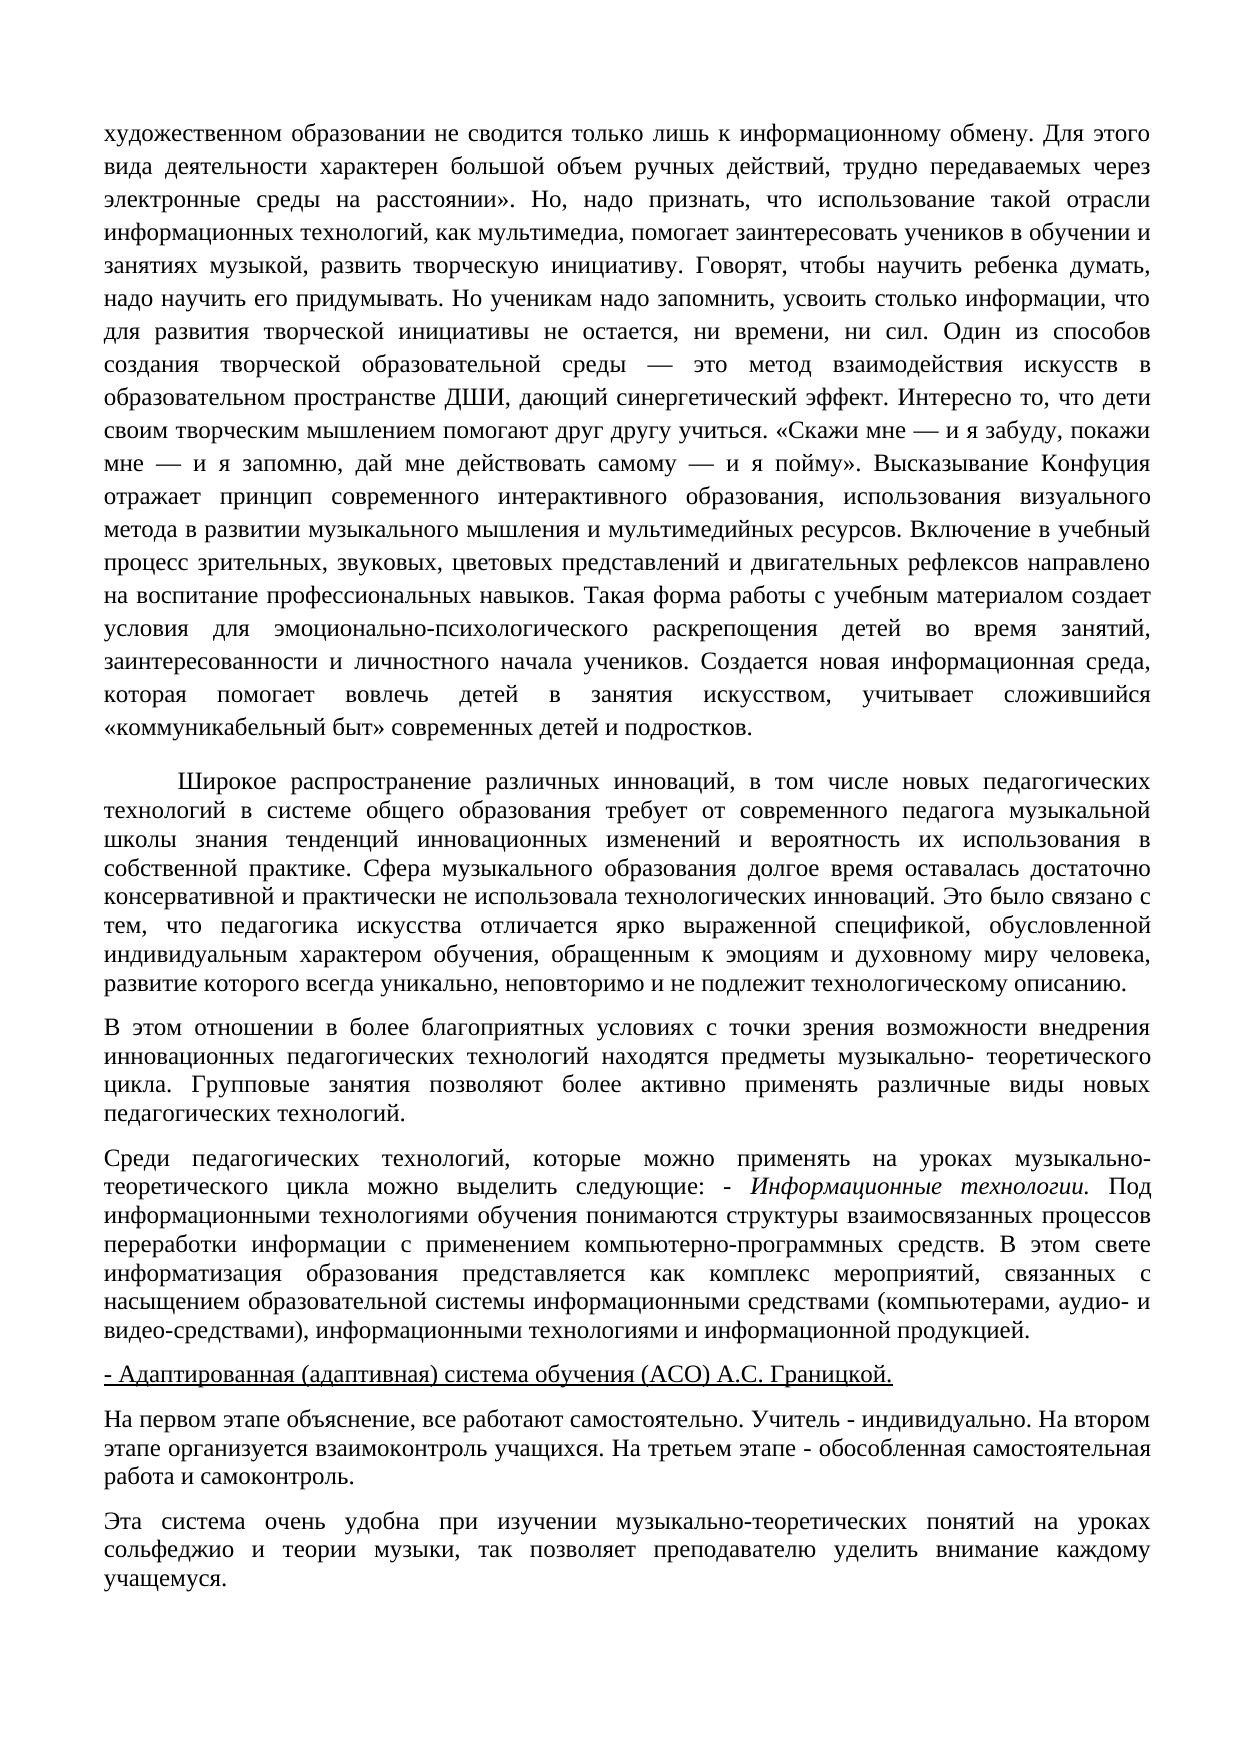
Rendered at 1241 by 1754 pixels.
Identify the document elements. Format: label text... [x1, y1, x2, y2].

text На первом этапе объяснение, все работают самостоятельно. Учитель - индивидуально. На втором этапе организуется взаимоконтроль учащихся. На третьем этапе - обособленная самостоятельная работа и самоконтроль. [103, 1404, 1152, 1490]
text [103, 118, 1152, 741]
text В этом отношении в более благоприятных условиях с точки зрения возможности внедрения инновационных педагогических технологий находятся предметы музыкально- теоретического цикла. Групповые занятия позволяют более активно применять различные виды новых педагогических технологий. [103, 1012, 1152, 1127]
text Широкое распространение различных инноваций, в том числе новых педагогических технологий в системе общего образования требует от современного педагога музыкальной школы знания тенденций инновационных изменений и вероятность их использования в собственной практике. Сфера музыкального образования долгое время оставалась достаточно консервативной и практически не использовала технологических инноваций. Это было связано с тем, что педагогика искусства отличается ярко выраженной спецификой, обусловленной индивидуальным характером обучения, обращенным к эмоциям и духовному миру человека, развитие которого всегда уникально, неповторимо и не подлежит технологическому описанию. [103, 766, 1152, 996]
text Эта система очень удобна при изучении музыкально-теоретических понятий на уроках сольфеджио и теории музыки, так позволяет преподавателю уделить внимание каждому учащемуся. [103, 1506, 1152, 1592]
text Среди педагогических технологий, которые можно применять на уроках музыкально-теоретического цикла можно выделить следующие: - Информационные технологии. Под информационными технологиями обучения понимаются структуры взаимосвязанных процессов переработки информации с применением компьютерно-программных средств. В этом свете информатизация образования представляется как комплекс мероприятий, связанных с насыщением образовательной системы информационными средствами (компьютерами, аудио- и видео-средствами), информационными технологиями и информационной продукцией. [103, 1143, 1152, 1344]
text - Адаптированная (адаптивная) система обучения (АСО) А.С. Границкой. [103, 1359, 1152, 1388]
